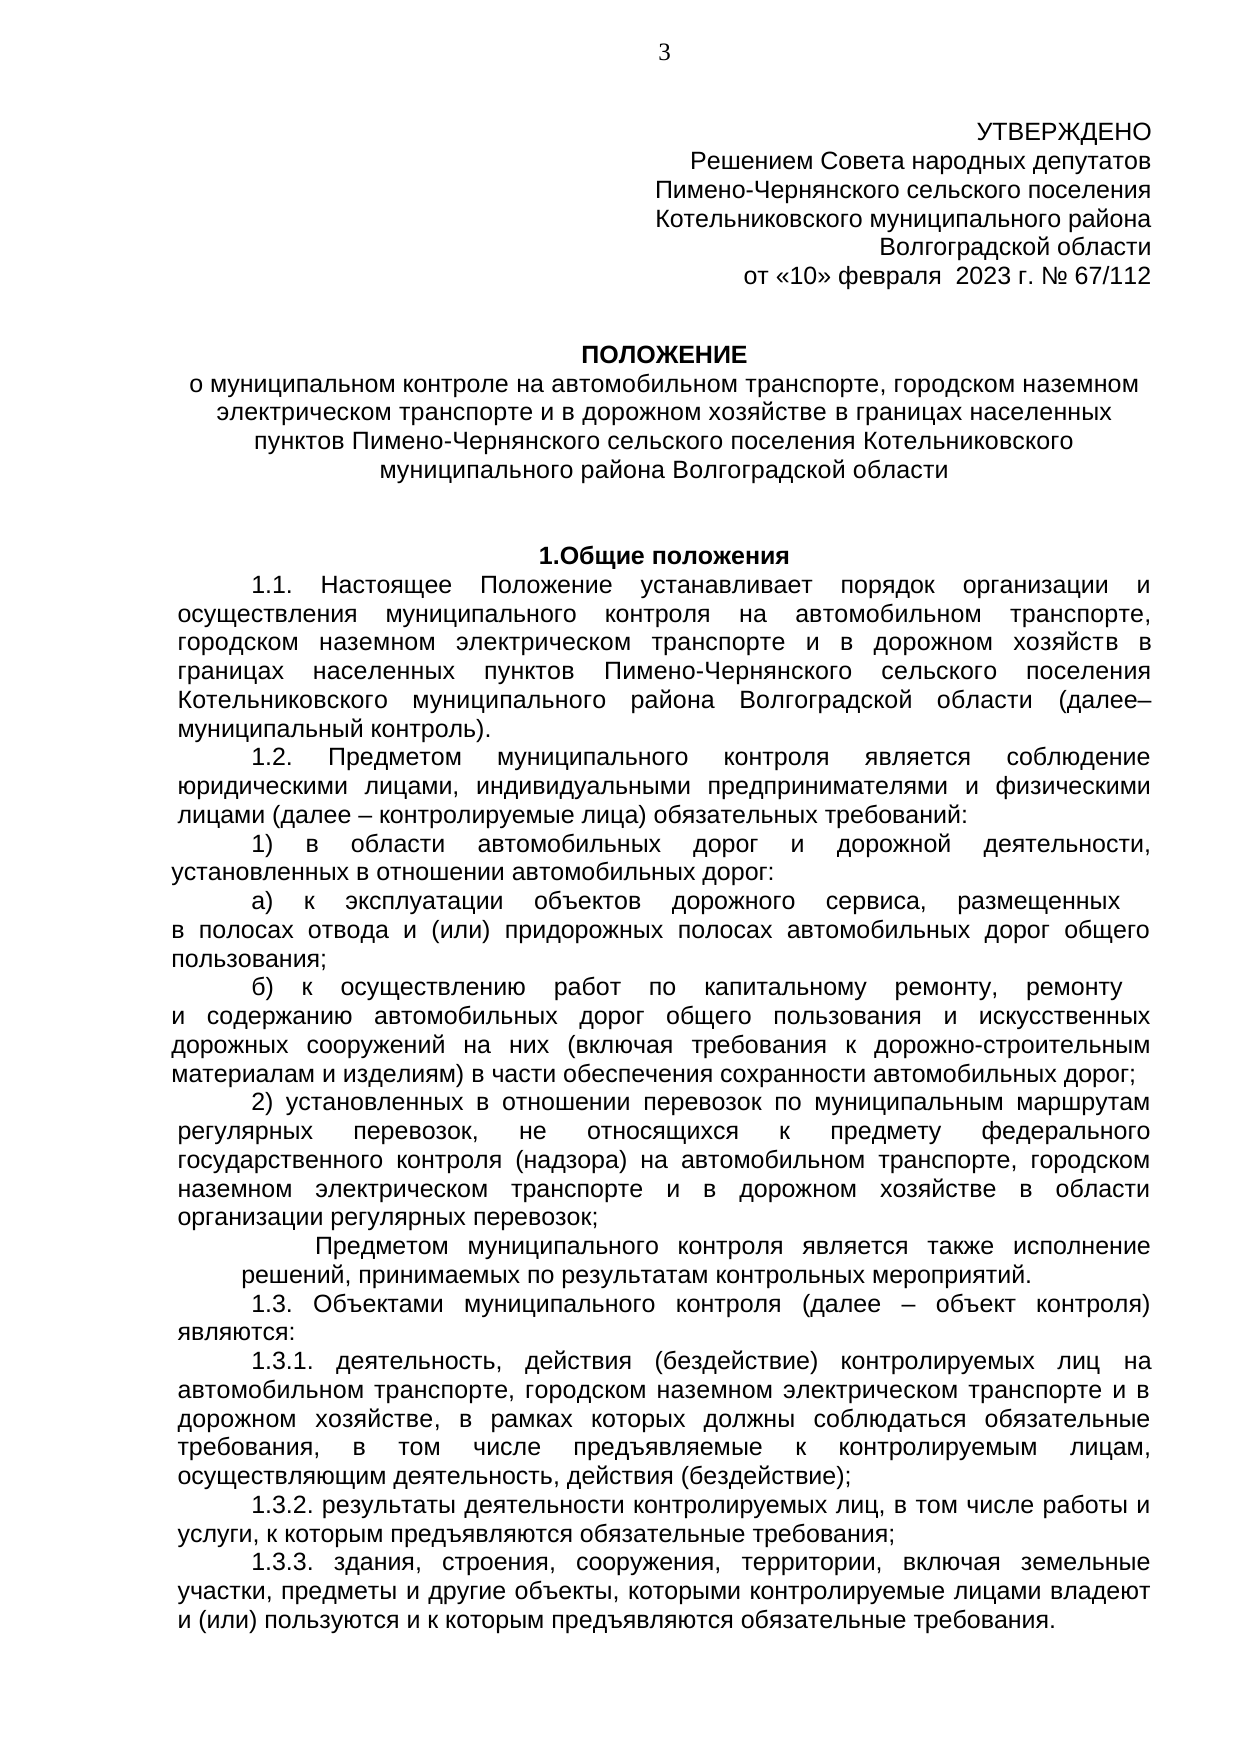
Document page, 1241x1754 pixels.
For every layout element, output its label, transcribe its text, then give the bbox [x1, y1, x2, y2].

text от «10» февраля 2023 г. № 67/112 [177, 261, 1152, 290]
text о муниципальном контроле на автомобильном транспорте, городском наземном электрическом транспорте и в дорожном хозяйстве в границах населенных пунктов Пимено-Чернянского сельского поселения Котельниковского муниципального района Волгоградской области [177, 369, 1152, 484]
text Предметом муниципального контроля является также исполнение решений, принимаемых по результатам контрольных мероприятий. [241, 1231, 1152, 1289]
title ПОЛОЖЕНИЕ [177, 344, 1152, 369]
text б) к осуществлению работ по капитальному ремонту, ремонту и содержанию автомобильных дорог общего пользования и искусственных дорожных сооружений на них (включая требования к дорожно-строительным материалам и изделиям) в части обеспечения сохранности автомобильных дорог; [171, 972, 1152, 1087]
text 1.3.3. здания, строения, сооружения, территории, включая земельные участки, предметы и другие объекты, которыми контролируемые лицами владеют и (или) пользуются и к которым предъявляются обязательные требования. [177, 1547, 1152, 1634]
text Пимено-Чернянского сельского поселения [177, 175, 1152, 204]
text 2) установленных в отношении перевозок по муниципальным маршрутам регулярных перевозок, не относящихся к предмету федерального государственного контроля (надзора) на автомобильном транспорте, городском наземном электрическом транспорте и в дорожном хозяйстве в области организации регулярных перевозок; [177, 1087, 1152, 1231]
text Котельниковского муниципального района [177, 204, 1152, 232]
text 1.3.1. деятельность, действия (бездействие) контролируемых лиц на автомобильном транспорте, городском наземном электрическом транспорте и в дорожном хозяйстве, в рамках которых должны соблюдаться обязательные требования, в том числе предъявляемые к контролируемым лицам, осуществляющим деятельность, действия (бездействие); [177, 1346, 1152, 1490]
text 1) в области автомобильных дорог и дорожной деятельности, установленных в отношении автомобильных дорог: [171, 829, 1152, 886]
list 1.1. Настоящее Положение устанавливает порядок организации и осуществления муниципального контроля на автомобильном транспорте, городском наземном электрическом транспорте и в дорожном хозяйств в границах населенных пунктов Пимено-Чернянского сельского поселения Котельниковского муниципального района Волгоградской области (далее– муниципальный контроль). [177, 570, 1152, 742]
text УТВЕРЖДЕНО [709, 117, 1152, 146]
text Волгоградской области [177, 232, 1152, 261]
list 1.2. Предметом муниципального контроля является соблюдение юридическими лицами, индивидуальными предпринимателями и физическими лицами (далее – контролируемые лица) обязательных требований: [177, 742, 1152, 829]
text 1.Общие положения [177, 541, 1152, 570]
text а) к эксплуатации объектов дорожного сервиса, размещенных в полосах отвода и (или) придорожных полосах автомобильных дорог общего пользования; [171, 886, 1152, 972]
text Решением Совета народных депутатов [177, 146, 1152, 175]
text 1.3.2. результаты деятельности контролируемых лиц, в том числе работы и услуги, к которым предъявляются обязательные требования; [177, 1490, 1152, 1547]
list 1.3. Объектами муниципального контроля (далее – объект контроля) являются: [177, 1289, 1152, 1346]
